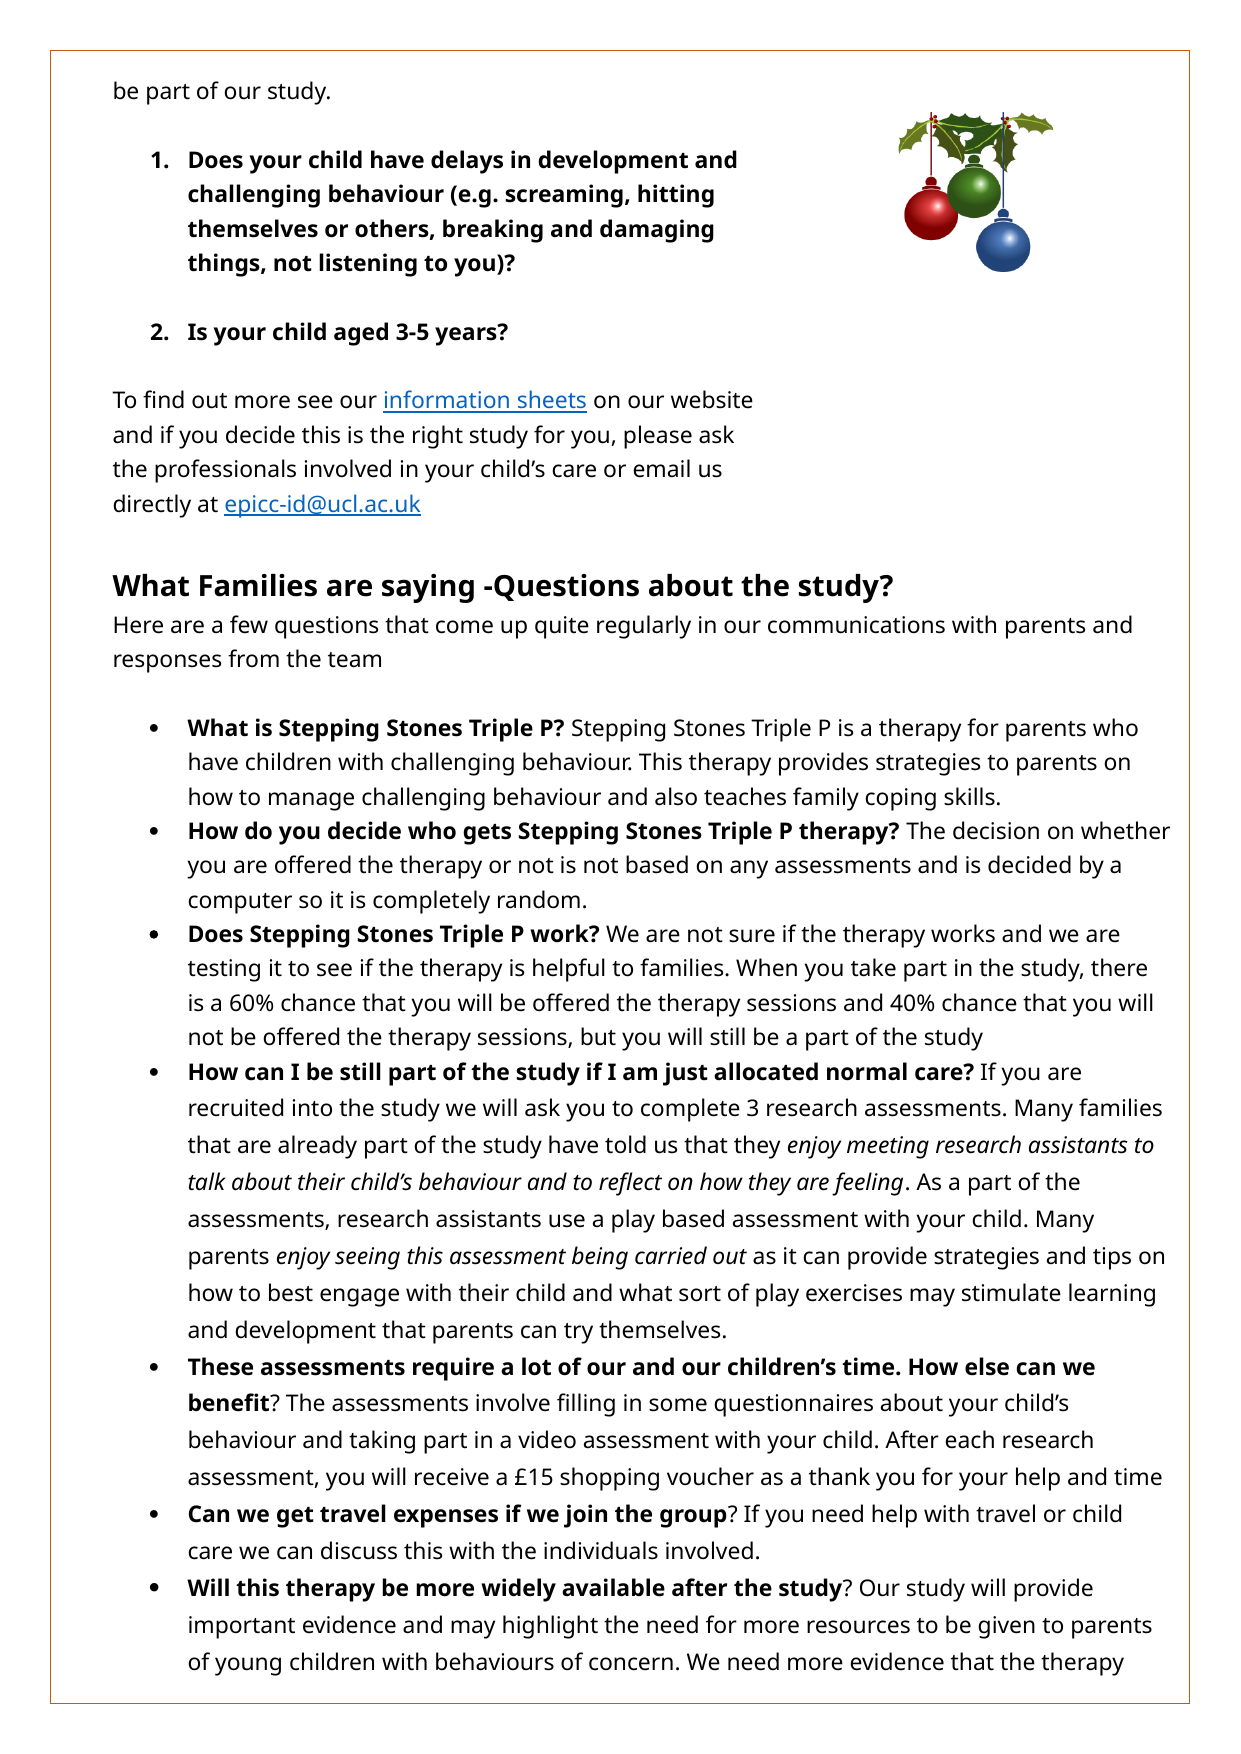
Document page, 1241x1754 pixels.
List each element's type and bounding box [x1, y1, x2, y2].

picture [898, 112, 1054, 272]
table_cell [101, 565, 1182, 1677]
table_cell [101, 75, 769, 565]
table_cell [769, 75, 1182, 565]
